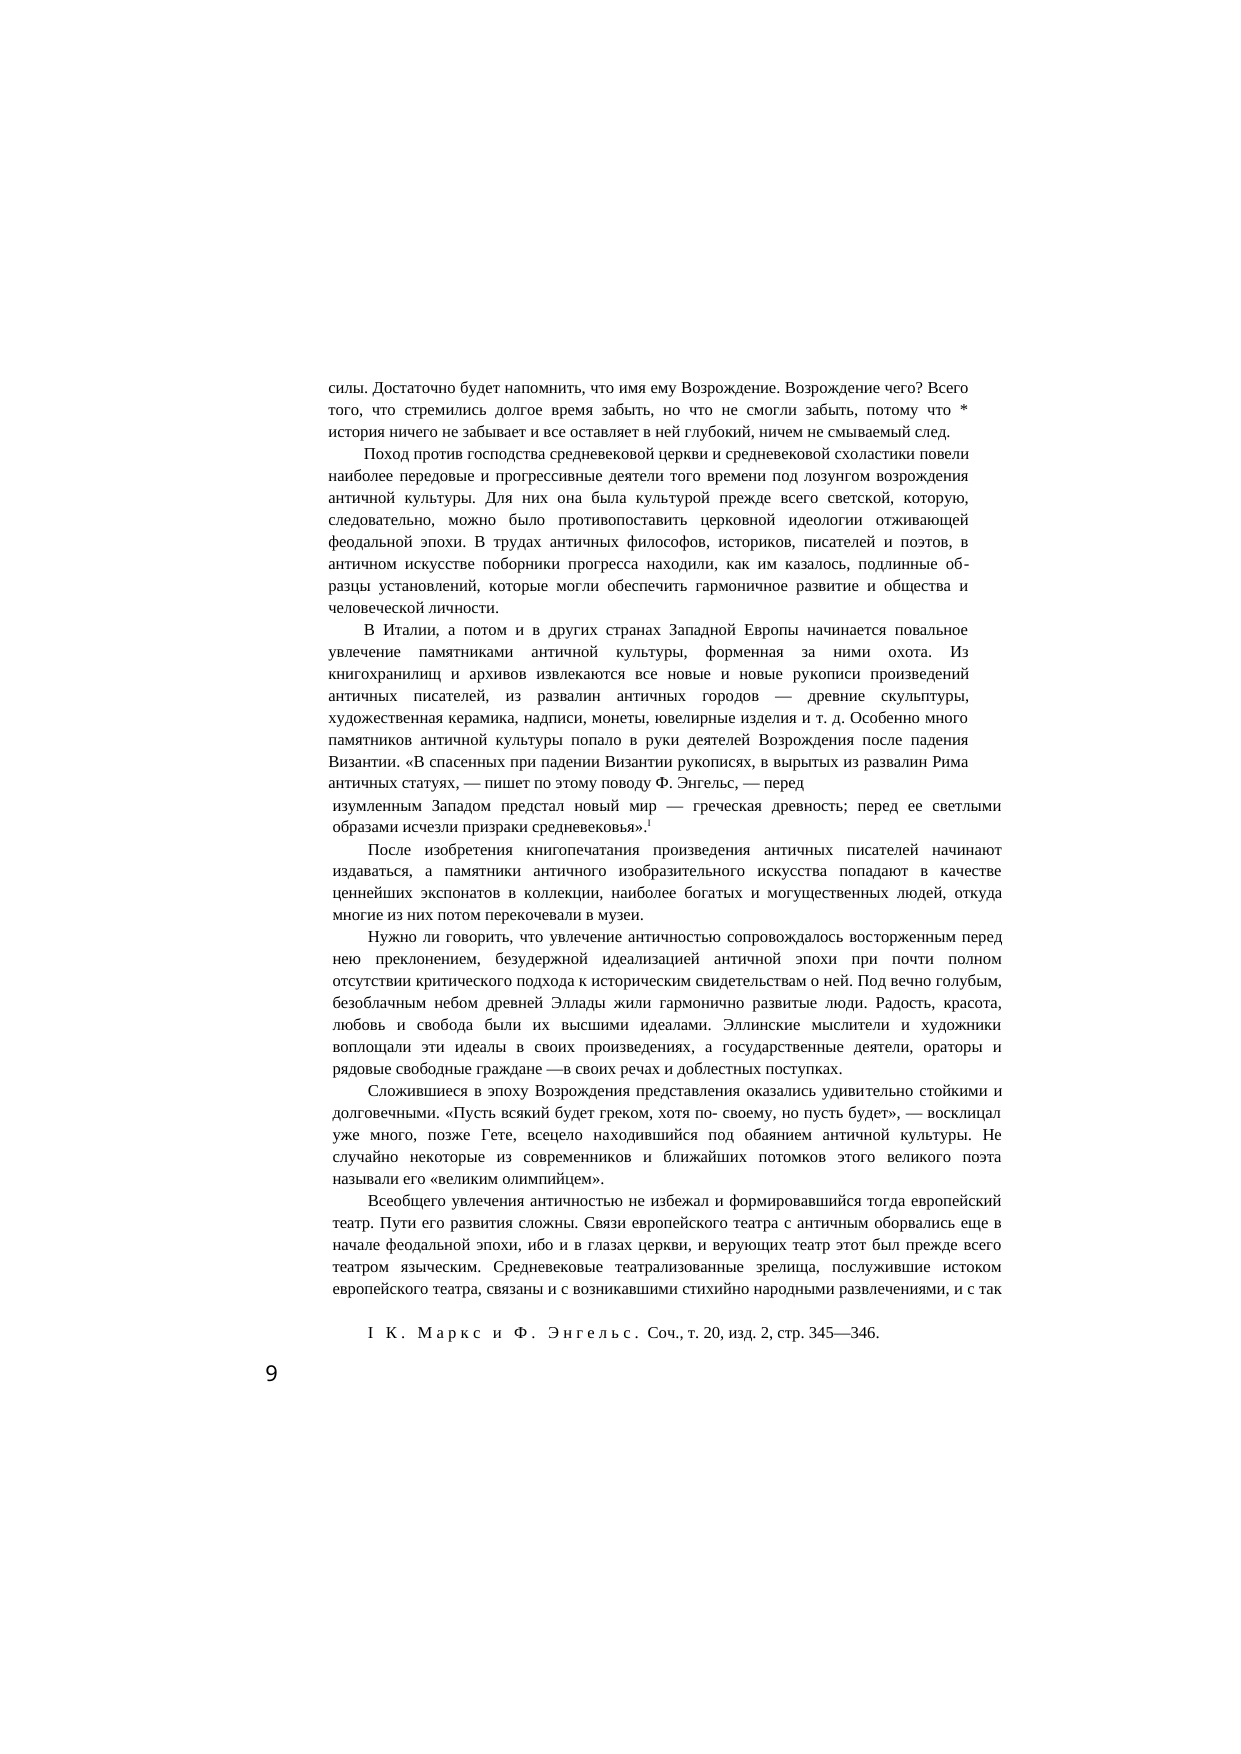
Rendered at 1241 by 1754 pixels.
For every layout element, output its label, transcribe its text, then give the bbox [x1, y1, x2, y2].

text В Италии, а потом и в других странах Западной Европы начинается повальное увлечение памятниками античной культуры, форменная за ними охота. Из книгохранилищ и архивов извлекаются все новые и новые рукописи произведений античных писателей, из развалин античных городов — древние скульптуры, художественная керамика, надписи, монеты, ювелирные изделия и т. д. Особенно много памятников античной культуры попало в руки деятелей Возрождения после падения Византии. «В спасенных при падении Византии рукописях, в вырытых из развалин Рима античных статуях, — пишет по этому поводу Ф. Энгельс, — перед [328, 618, 969, 793]
text Нужно ли говорить, что увлечение античностью сопровождалось восторженным перед нею преклонением, безудержной идеализацией античной эпохи при почти полном отсутствии критического подхода к историческим свидетельствам о ней. Под вечно голубым, безоблачным небом древней Эллады жили гармонично развитые люди. Радость, красота, любовь и свобода были их высшими идеалами. Эллинские мыслители и художники воплощали эти идеалы в своих произведениях, а государственные деятели, ораторы и рядовые свободные граждане —в своих речах и доблестных поступках. [332, 925, 1002, 1079]
text Поход против господства средневековой церкви и средневековой схоластики повели наиболее передовые и прогрессивные деятели того времени под лозунгом возрождения античной культуры. Для них она была культурой прежде всего светской, которую, следовательно, можно было противопоставить церковной идеологии отживающей феодальной эпохи. В трудах античных философов, историков, писателей и поэтов, в античном искусстве поборники прогресса находили, как им казалось, подлинные образцы установлений, которые могли обеспечить гармоничное развитие и общества и человеческой личности. [328, 442, 969, 618]
text После изобретения книгопечатания произведения античных писателей начинают издаваться, а памятники античного изобразительного искусства попадают в качестве ценнейших экспонатов в коллекции, наиболее богатых и могущественных людей, откуда многие из них потом перекочевали в музеи. [332, 837, 1002, 925]
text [332, 1189, 1002, 1299]
text изумленным Западом предстал новый мир — греческая древность; перед ее светлыми образами исчезли призраки средневековья». [332, 793, 1002, 837]
text Сложившиеся в эпоху Возрождения представления оказались удивительно стойкими и долговечными. «Пусть всякий будет греком, хотя по- своему, но пусть будет», — восклицал уже много, позже Гете, всецело находившийся под обаянием античной культуры. Не случайно некоторые из современников и ближайших потомков этого великого поэта называли его «великим олимпийцем». [332, 1079, 1002, 1189]
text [328, 376, 969, 442]
